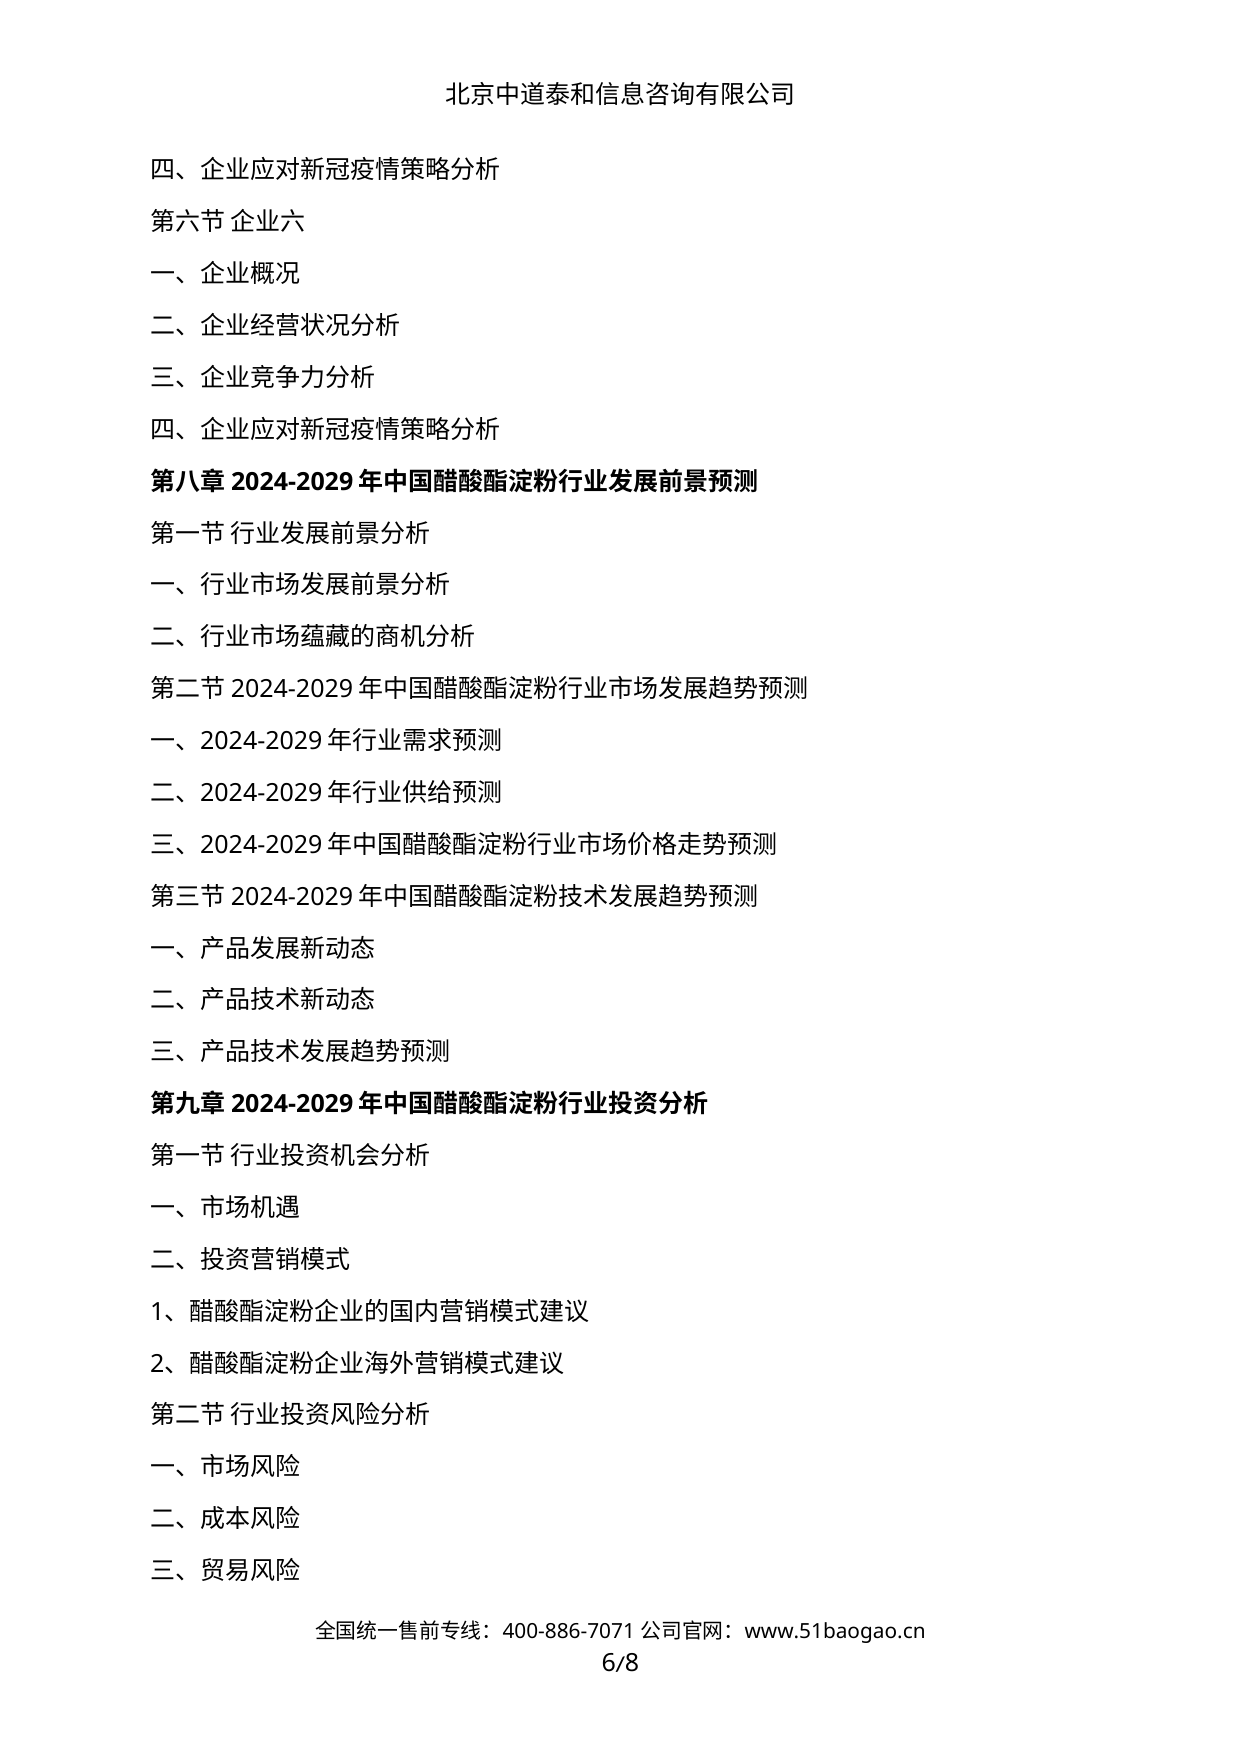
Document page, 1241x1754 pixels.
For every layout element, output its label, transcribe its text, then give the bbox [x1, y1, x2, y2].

text 三、产品技术发展趋势预测 [150, 1032, 1090, 1068]
text 一、市场机遇 [150, 1187, 1090, 1224]
text 一、企业概况 [150, 254, 1090, 290]
text 第二节 行业投资风险分析 [150, 1395, 1090, 1431]
text 一、2024-2029年行业需求预测 [150, 721, 1090, 757]
text 2、醋酸酯淀粉企业海外营销模式建议 [150, 1343, 1090, 1379]
text 第六节 企业六 [150, 202, 1090, 238]
text 第三节 2024-2029年中国醋酸酯淀粉技术发展趋势预测 [150, 876, 1090, 912]
text 1、醋酸酯淀粉企业的国内营销模式建议 [150, 1291, 1090, 1327]
text 二、产品技术新动态 [150, 980, 1090, 1016]
text 第一节 行业发展前景分析 [150, 513, 1090, 549]
text 二、企业经营状况分析 [150, 306, 1090, 342]
text 一、市场风险 [150, 1447, 1090, 1483]
text 二、投资营销模式 [150, 1239, 1090, 1276]
text 四、企业应对新冠疫情策略分析 [150, 409, 1090, 446]
text 一、产品发展新动态 [150, 928, 1090, 964]
text 二、行业市场蕴藏的商机分析 [150, 617, 1090, 653]
text 第二节 2024-2029年中国醋酸酯淀粉行业市场发展趋势预测 [150, 669, 1090, 705]
text 三、企业竞争力分析 [150, 357, 1090, 394]
text 三、贸易风险 [150, 1551, 1090, 1587]
text 三、2024-2029年中国醋酸酯淀粉行业市场价格走势预测 [150, 824, 1090, 861]
text 第八章 2024-2029年中国醋酸酯淀粉行业发展前景预测 [150, 461, 1090, 497]
text 四、企业应对新冠疫情策略分析 [150, 150, 1090, 186]
text 一、行业市场发展前景分析 [150, 565, 1090, 601]
text 第九章 2024-2029年中国醋酸酯淀粉行业投资分析 [150, 1084, 1090, 1120]
text 二、成本风险 [150, 1499, 1090, 1535]
text 第一节 行业投资机会分析 [150, 1136, 1090, 1172]
text 二、2024-2029年行业供给预测 [150, 772, 1090, 809]
